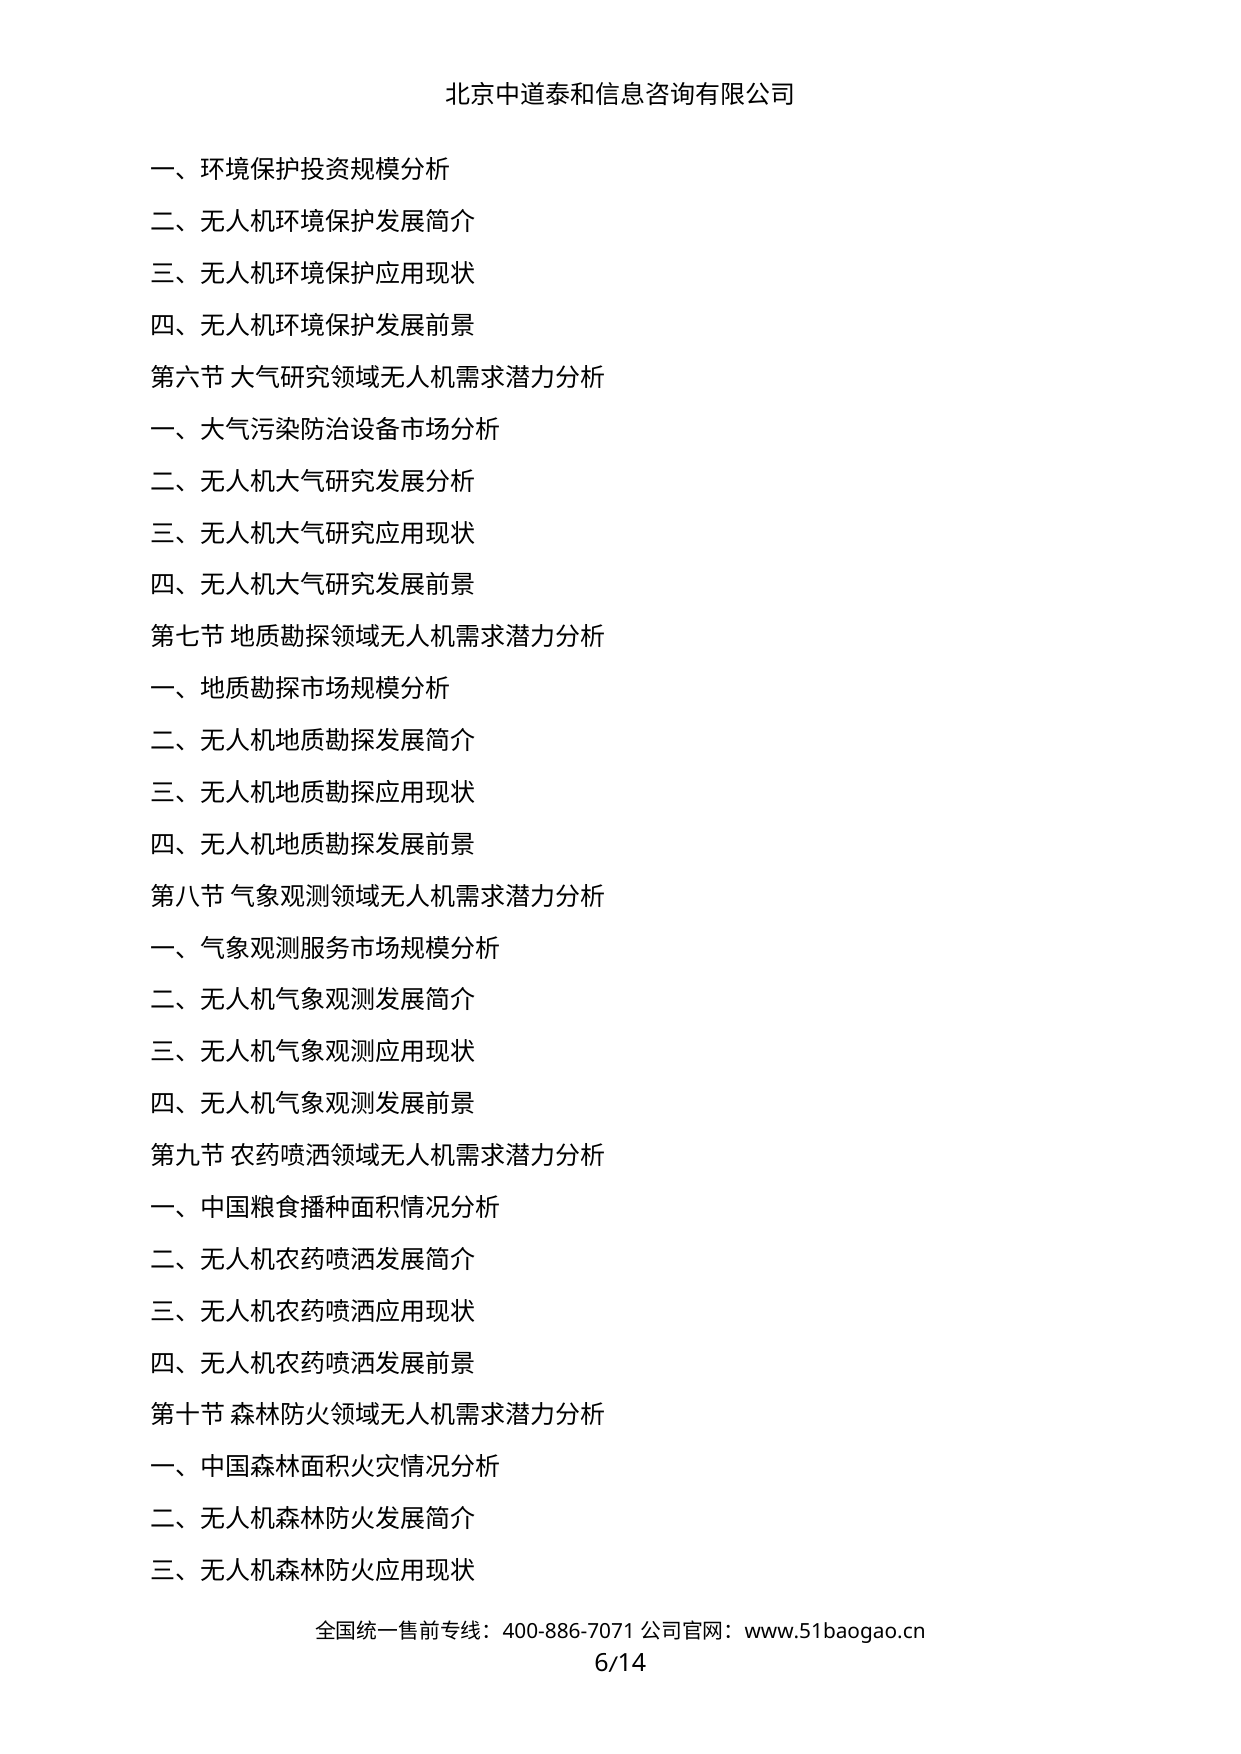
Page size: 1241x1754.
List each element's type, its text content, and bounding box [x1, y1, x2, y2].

text 一、地质勘探市场规模分析 [150, 669, 1090, 705]
text 第八节 气象观测领域无人机需求潜力分析 [150, 876, 1090, 912]
text 第十节 森林防火领域无人机需求潜力分析 [150, 1395, 1090, 1431]
text 一、气象观测服务市场规模分析 [150, 928, 1090, 964]
text 三、无人机气象观测应用现状 [150, 1032, 1090, 1068]
text 一、中国森林面积火灾情况分析 [150, 1447, 1090, 1483]
text 第七节 地质勘探领域无人机需求潜力分析 [150, 617, 1090, 653]
text 一、环境保护投资规模分析 [150, 150, 1090, 186]
text 四、无人机大气研究发展前景 [150, 565, 1090, 601]
text 二、无人机地质勘探发展简介 [150, 721, 1090, 757]
text 四、无人机地质勘探发展前景 [150, 824, 1090, 861]
text 第六节 大气研究领域无人机需求潜力分析 [150, 357, 1090, 394]
text 三、无人机环境保护应用现状 [150, 254, 1090, 290]
text 四、无人机气象观测发展前景 [150, 1084, 1090, 1120]
text 二、无人机环境保护发展简介 [150, 202, 1090, 238]
text 三、无人机农药喷洒应用现状 [150, 1291, 1090, 1327]
text 三、无人机大气研究应用现状 [150, 513, 1090, 549]
text 一、中国粮食播种面积情况分析 [150, 1187, 1090, 1224]
text 四、无人机环境保护发展前景 [150, 306, 1090, 342]
text 三、无人机森林防火应用现状 [150, 1551, 1090, 1587]
text 二、无人机气象观测发展简介 [150, 980, 1090, 1016]
text 一、大气污染防治设备市场分析 [150, 409, 1090, 446]
text 二、无人机大气研究发展分析 [150, 461, 1090, 497]
text 三、无人机地质勘探应用现状 [150, 772, 1090, 809]
text 第九节 农药喷洒领域无人机需求潜力分析 [150, 1136, 1090, 1172]
text 四、无人机农药喷洒发展前景 [150, 1343, 1090, 1379]
text 二、无人机森林防火发展简介 [150, 1499, 1090, 1535]
text 二、无人机农药喷洒发展简介 [150, 1239, 1090, 1276]
